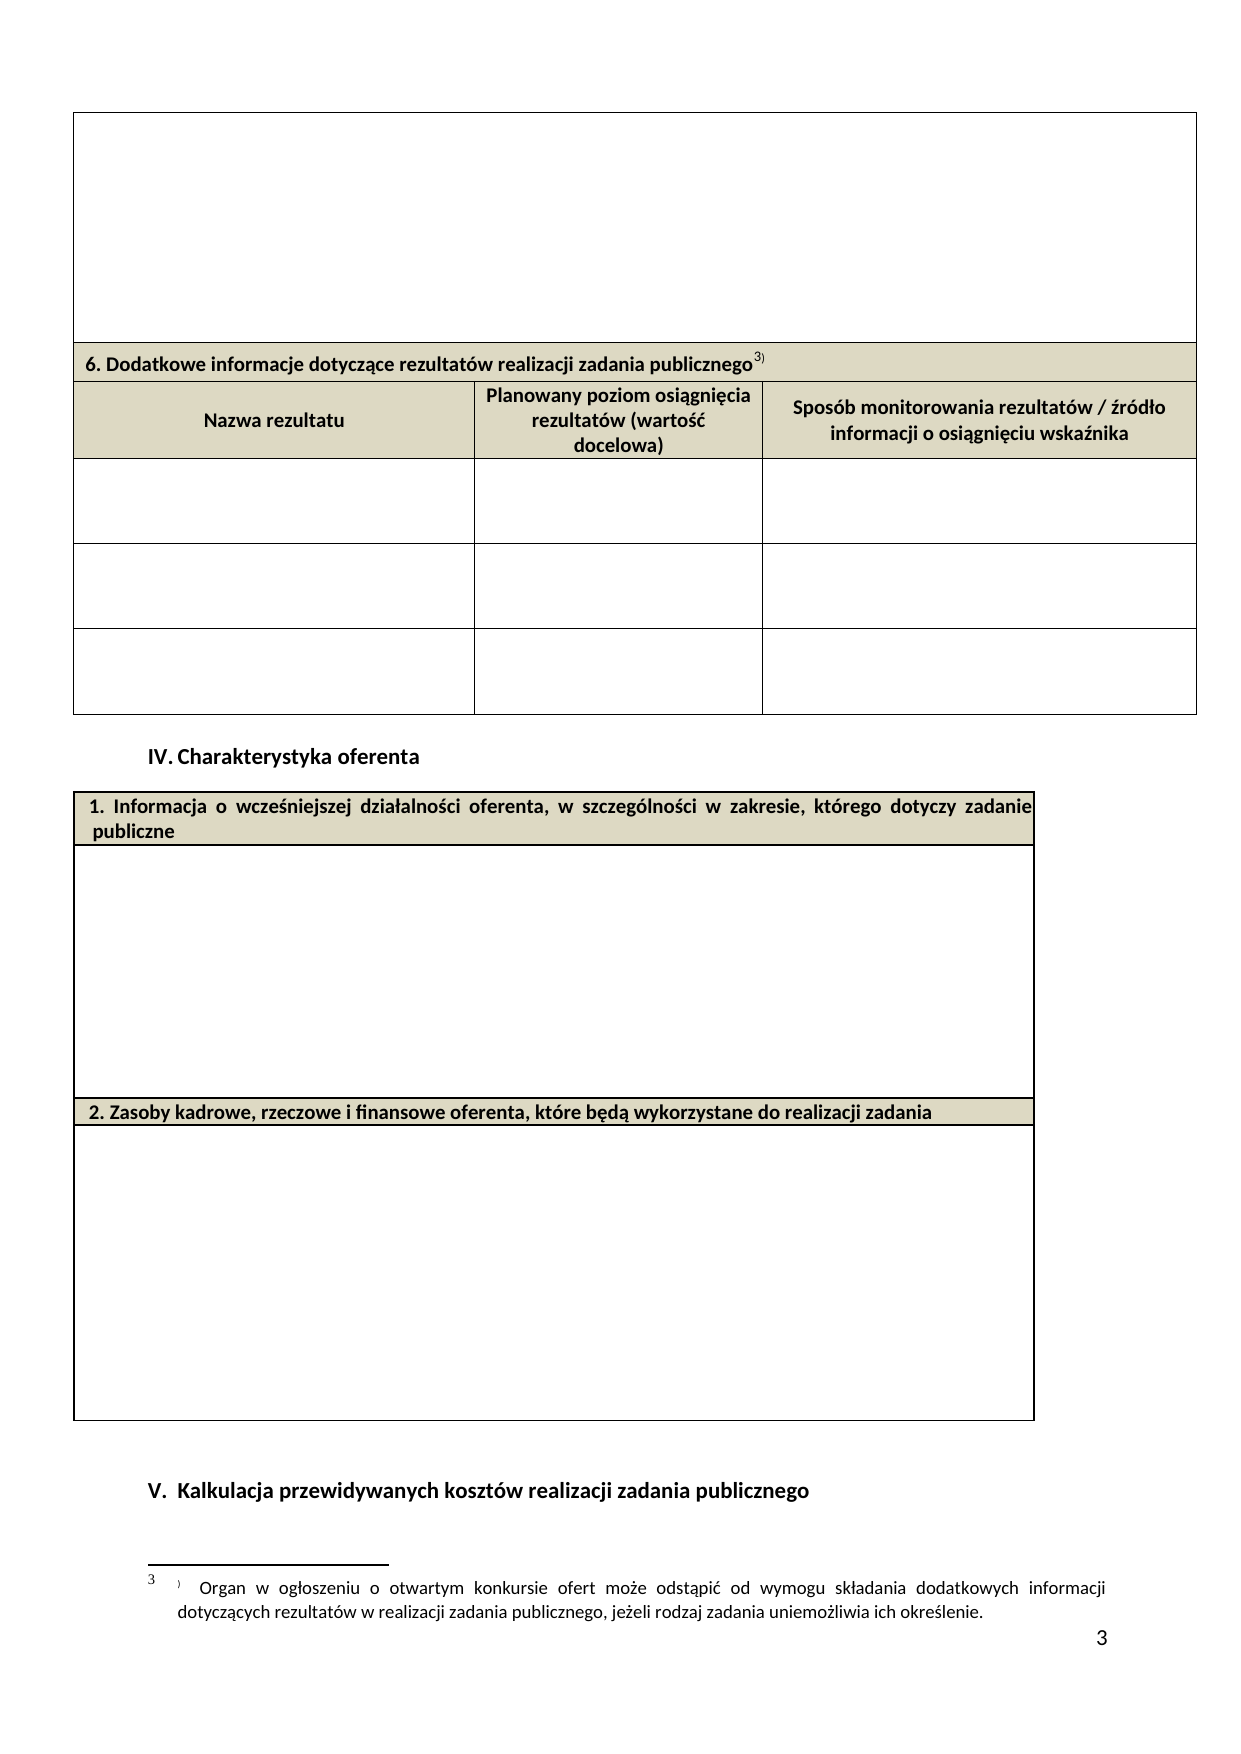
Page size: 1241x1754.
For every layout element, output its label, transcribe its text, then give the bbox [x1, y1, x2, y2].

table_cell 6. Dodatkowe informacje dotyczące rezultatów realizacji zadania publicznego) [74, 343, 1196, 381]
table_cell [74, 544, 474, 628]
table_cell [475, 459, 762, 543]
table_cell Sposób monitorowania rezultatów / źródło informacji o osiągnięciu wskaźnika [763, 382, 1196, 458]
text V. Kalkulacja przewidywanych kosztów realizacji zadania publicznego [148, 1477, 1107, 1504]
table_cell [763, 459, 1196, 543]
table_cell Nazwa rezultatu [74, 382, 474, 458]
text IV. Charakterystyka oferenta [148, 742, 1107, 771]
table_cell [763, 629, 1196, 713]
table_cell [475, 544, 762, 628]
table_cell [74, 629, 474, 713]
table_header 1. Informacja o wcześniejszej działalności oferenta, w szczególności w zakresie, którego dotyczy zadanie publiczne [75, 793, 1033, 844]
table_cell [75, 846, 1033, 1097]
table_cell [763, 544, 1196, 628]
table_cell 2. Zasoby kadrowe, rzeczowe i finansowe oferenta, które będą wykorzystane do realizacji zadania [75, 1099, 1033, 1124]
table_cell [475, 629, 762, 713]
table_cell [74, 113, 1196, 342]
table_cell [74, 459, 474, 543]
table_cell Planowany poziom osiągnięcia rezultatów (wartość docelowa) [475, 382, 762, 458]
table_cell [75, 1126, 1033, 1419]
